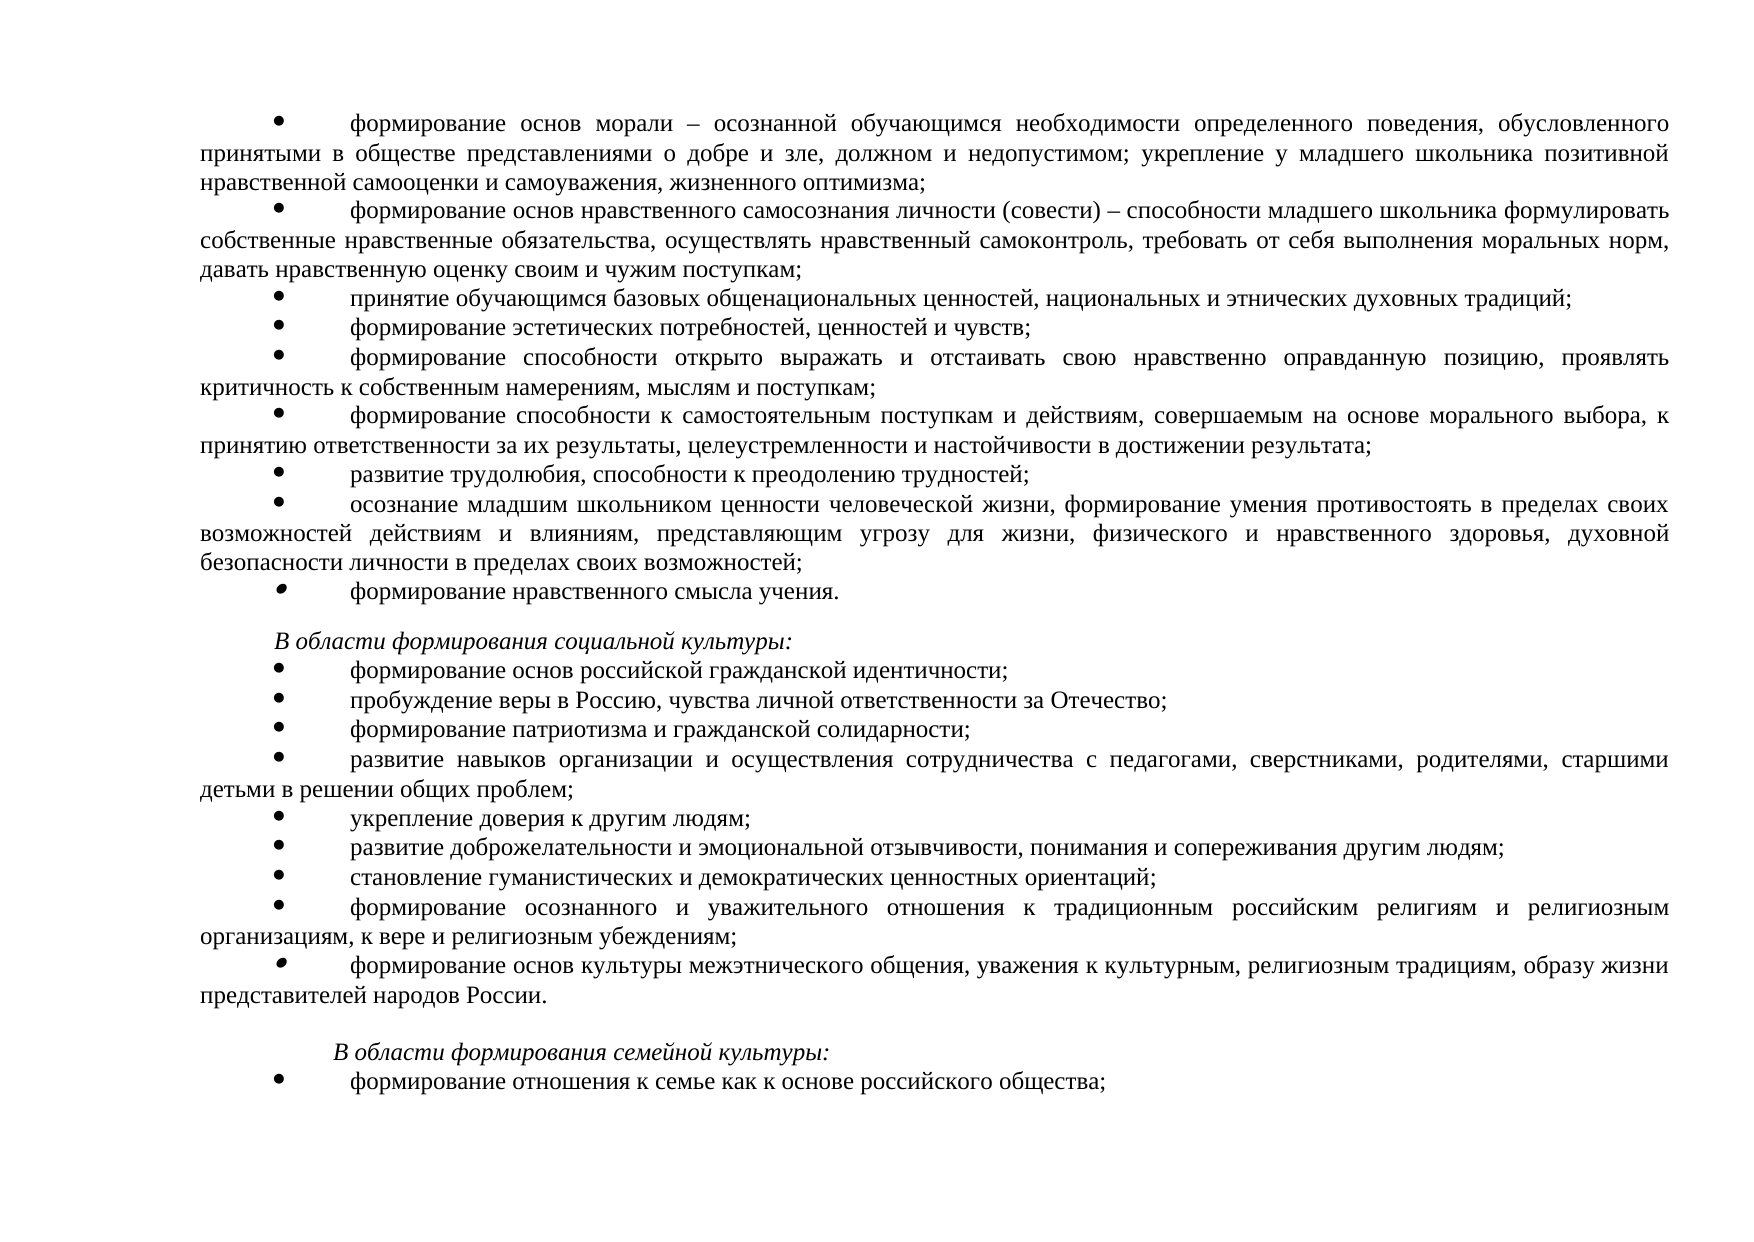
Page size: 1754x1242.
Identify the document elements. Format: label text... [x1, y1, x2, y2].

list формирование способности открыто выражать и отстаивать свою нравственно оправданную позицию, проявлять критичность к собственным намерениям, мыслям и поступкам; [200, 342, 1671, 401]
list формирование осознанного и уважительного отношения к традиционным российским религиям и религиозным организациям, к вере и религиозным убеждениям; [200, 892, 1671, 950]
list осознание младшим школьником ценности человеческой жизни, формирование умения противостоять в пределах своих возможностей действиям и влияниям, представляющим угрозу для жизни, физического и нравственного здоровья, духовной безопасности личности в пределах своих возможностей; [200, 489, 1671, 576]
list пробуждение веры в Россию, чувства личной ответственности за Отечество; [200, 685, 1671, 714]
list формирование способности к самостоятельным поступкам и действиям, совершаемым на основе морального выбора, к принятию ответственности за их результаты, целеустремленности и настойчивости в достижении результата; [200, 401, 1671, 459]
list формирование основ культуры межэтнического общения, уважения к культурным, религиозным традициям, образу жизни представителей народов России. [200, 950, 1671, 1008]
list формирование основ нравственного самосознания личности (совести) – способности младшего школьника формулировать собственные нравственные обязательства, осуществлять нравственный самоконтроль, требовать от себя выполнения моральных норм, давать нравственную оценку своим и чужим поступкам; [200, 196, 1671, 283]
list становление гуманистических и демократических ценностных ориентаций; [200, 862, 1671, 892]
list формирование эстетических потребностей, ценностей и чувств; [200, 312, 1671, 342]
list принятие обучающимся базовых общенациональных ценностей, национальных и этнических духовных традиций; [200, 283, 1671, 312]
list формирование основ морали – осознанной обучающимся необходимости определенного поведения, обусловленного принятыми в обществе представлениями о добре и зле, должном и недопустимом; укрепление у младшего школьника позитивной нравственной самооценки и самоуважения, жизненного оптимизма; [200, 108, 1671, 196]
list укрепление доверия к другим людям; [200, 803, 1671, 832]
list формирование нравственного смысла учения. [200, 576, 1671, 606]
list формирование отношения к семье как к основе российского общества; [200, 1066, 1671, 1096]
list формирование основ российской гражданской идентичности; [200, 655, 1671, 685]
list развитие навыков организации и осуществления сотрудничества с педагогами, сверстниками, родителями, старшими детьми в решении общих проблем; [200, 744, 1671, 803]
text В области формирования социальной культуры: [200, 626, 1671, 655]
list развитие трудолюбия, способности к преодолению трудностей; [200, 459, 1671, 489]
list формирование патриотизма и гражданской солидарности; [200, 714, 1671, 744]
list развитие доброжелательности и эмоциональной отзывчивости, понимания и сопереживания другим людям; [200, 832, 1671, 862]
text В области формирования семейной культуры: [259, 1037, 1671, 1066]
